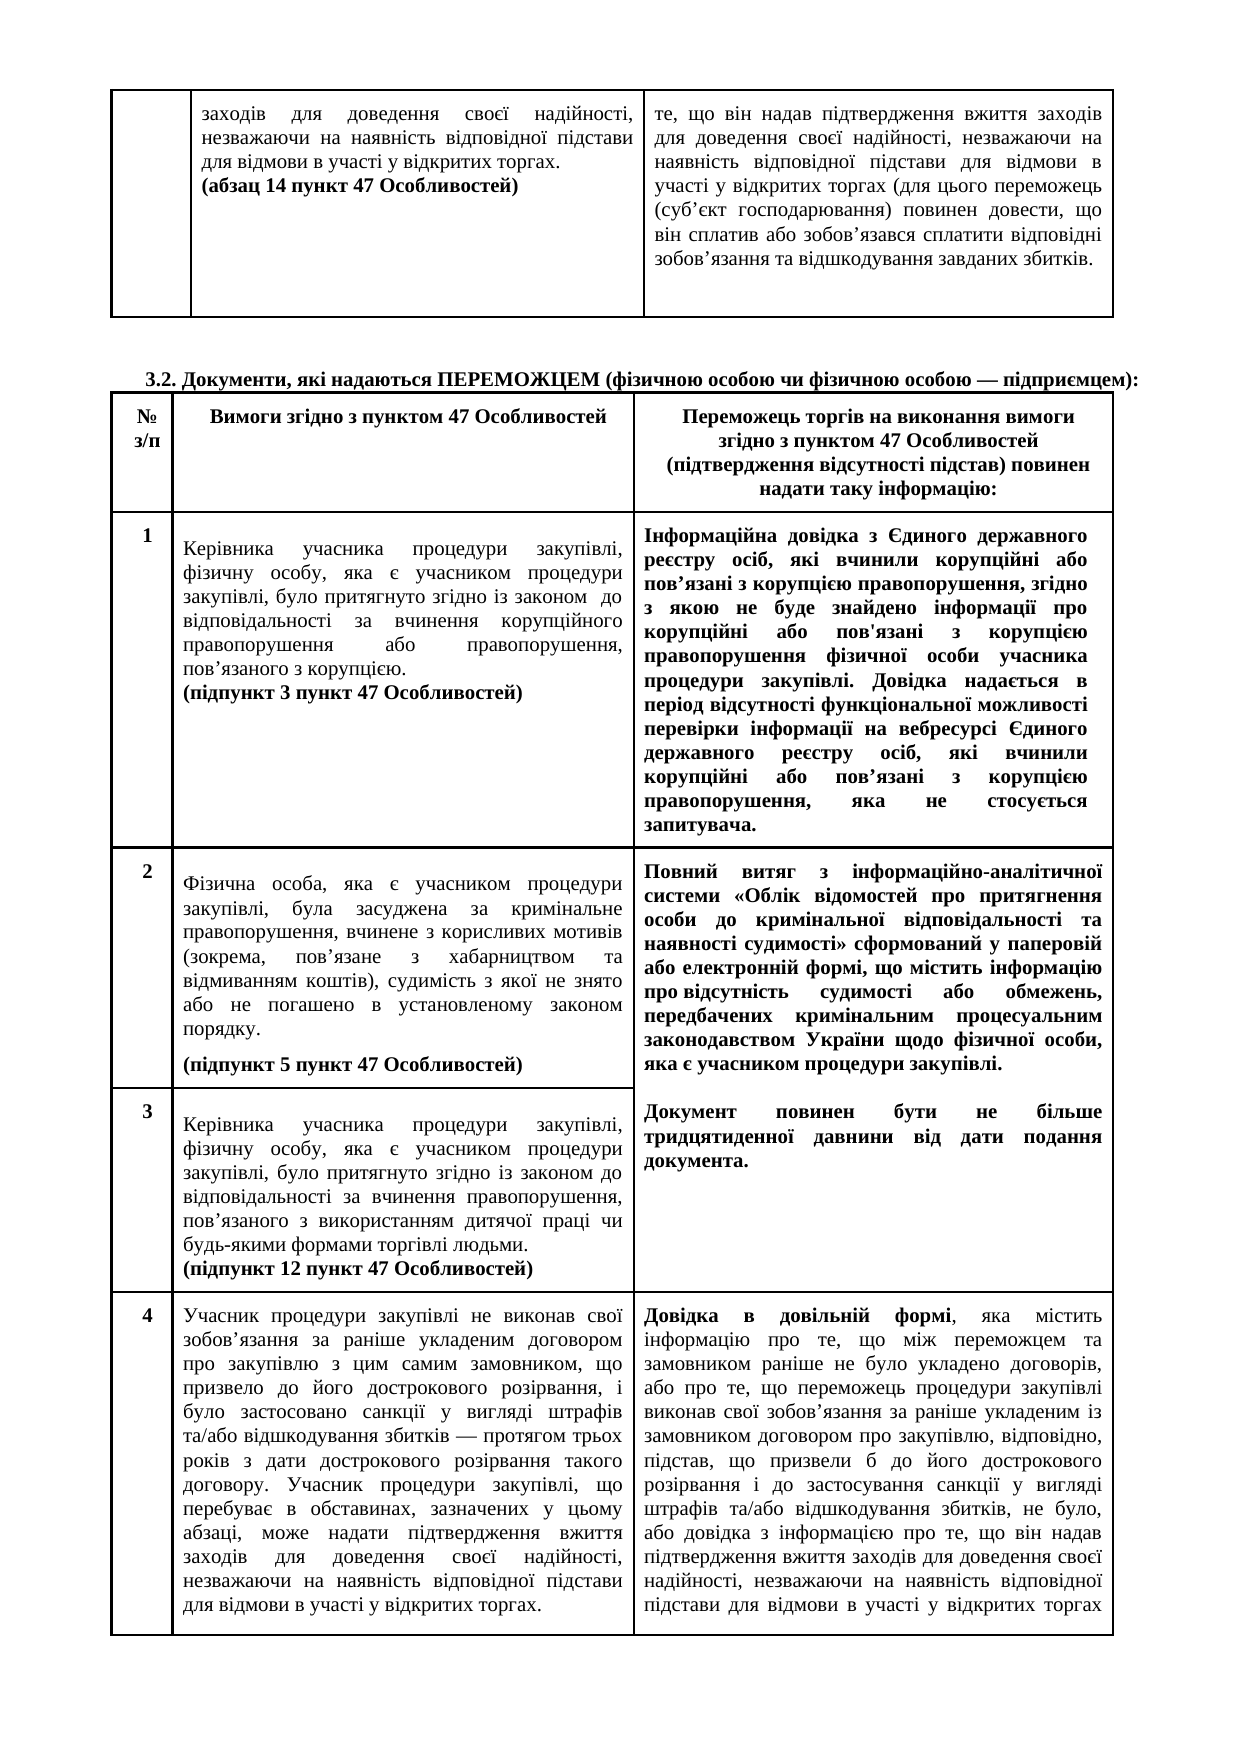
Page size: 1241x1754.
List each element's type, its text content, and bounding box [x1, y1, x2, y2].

text 3.2. Документи, які надаються ПЕРЕМОЖЦЕМ (фізичною особою чи фізичною особою — підприємцем): [133, 367, 1152, 391]
table_header Вимоги згідно з пунктом 47 Особливостей [174, 394, 633, 511]
table_cell Фізична особа, яка є учасником процедури закупівлі, була засуджена за кримінальне правопорушення, вчинене з корисливих мотивів (зокрема, пов’язане з хабарництвом та відмиванням коштів), судимість з якої не знято або не погашено в установленому законом порядку. (підпункт 5 пункт 47 Особливостей) [174, 849, 633, 1087]
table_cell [635, 1293, 1112, 1634]
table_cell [192, 91, 643, 316]
table_cell 2 [113, 849, 171, 1087]
table_cell 4 [113, 91, 190, 316]
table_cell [645, 91, 1112, 316]
table_cell 4 [113, 1293, 171, 1634]
table_cell Повний витяг з інформаційно-аналітичної системи «Облік відомостей про притягнення особи до кримінальної відповідальності та наявності судимості» сформований у паперовій або електронній формі, що містить інформацію про відсутність судимості або обмежень, передбачених кримінальним процесуальним законодавством України щодо фізичної особи, яка є учасником процедури закупівлі. Документ повинен бути не більше тридцятиденної давнини від дати подання документа. [635, 849, 1112, 1291]
table_cell 1 [113, 513, 171, 846]
table_cell 3 [113, 1089, 171, 1291]
table_cell Керівника учасника процедури закупівлі, фізичну особу, яка є учасником процедури закупівлі, було притягнуто згідно із законом до відповідальності за вчинення корупційного правопорушення або правопорушення, пов’язаного з корупцією. (підпункт 3 пункт 47 Особливостей) [174, 513, 633, 846]
table_cell Інформаційна довідка з Єдиного державного реєстру осіб, які вчинили корупційні або пов’язані з корупцією правопорушення, згідно з якою не буде знайдено інформації про корупційні або пов'язані з корупцією правопорушення фізичної особи учасника процедури закупівлі. Довідка надається в період відсутності функціональної можливості перевірки інформації на вебресурсі Єдиного державного реєстру осіб, які вчинили корупційні або пов’язані з корупцією правопорушення, яка не стосується запитувача. [635, 513, 1112, 846]
table_cell Керівника учасника процедури закупівлі, фізичну особу, яка є учасником процедури закупівлі, було притягнуто згідно із законом до відповідальності за вчинення правопорушення, пов’язаного з використанням дитячої праці чи будь-якими формами торгівлі людьми. (підпункт 12 пункт 47 Особливостей) [174, 1089, 633, 1291]
table_header Переможець торгів на виконання вимоги згідно з пунктом 47 Особливостей (підтвердження відсутності підстав) повинен надати таку інформацію: [635, 394, 1112, 511]
table_header № з/п [113, 394, 171, 511]
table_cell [174, 1293, 633, 1634]
